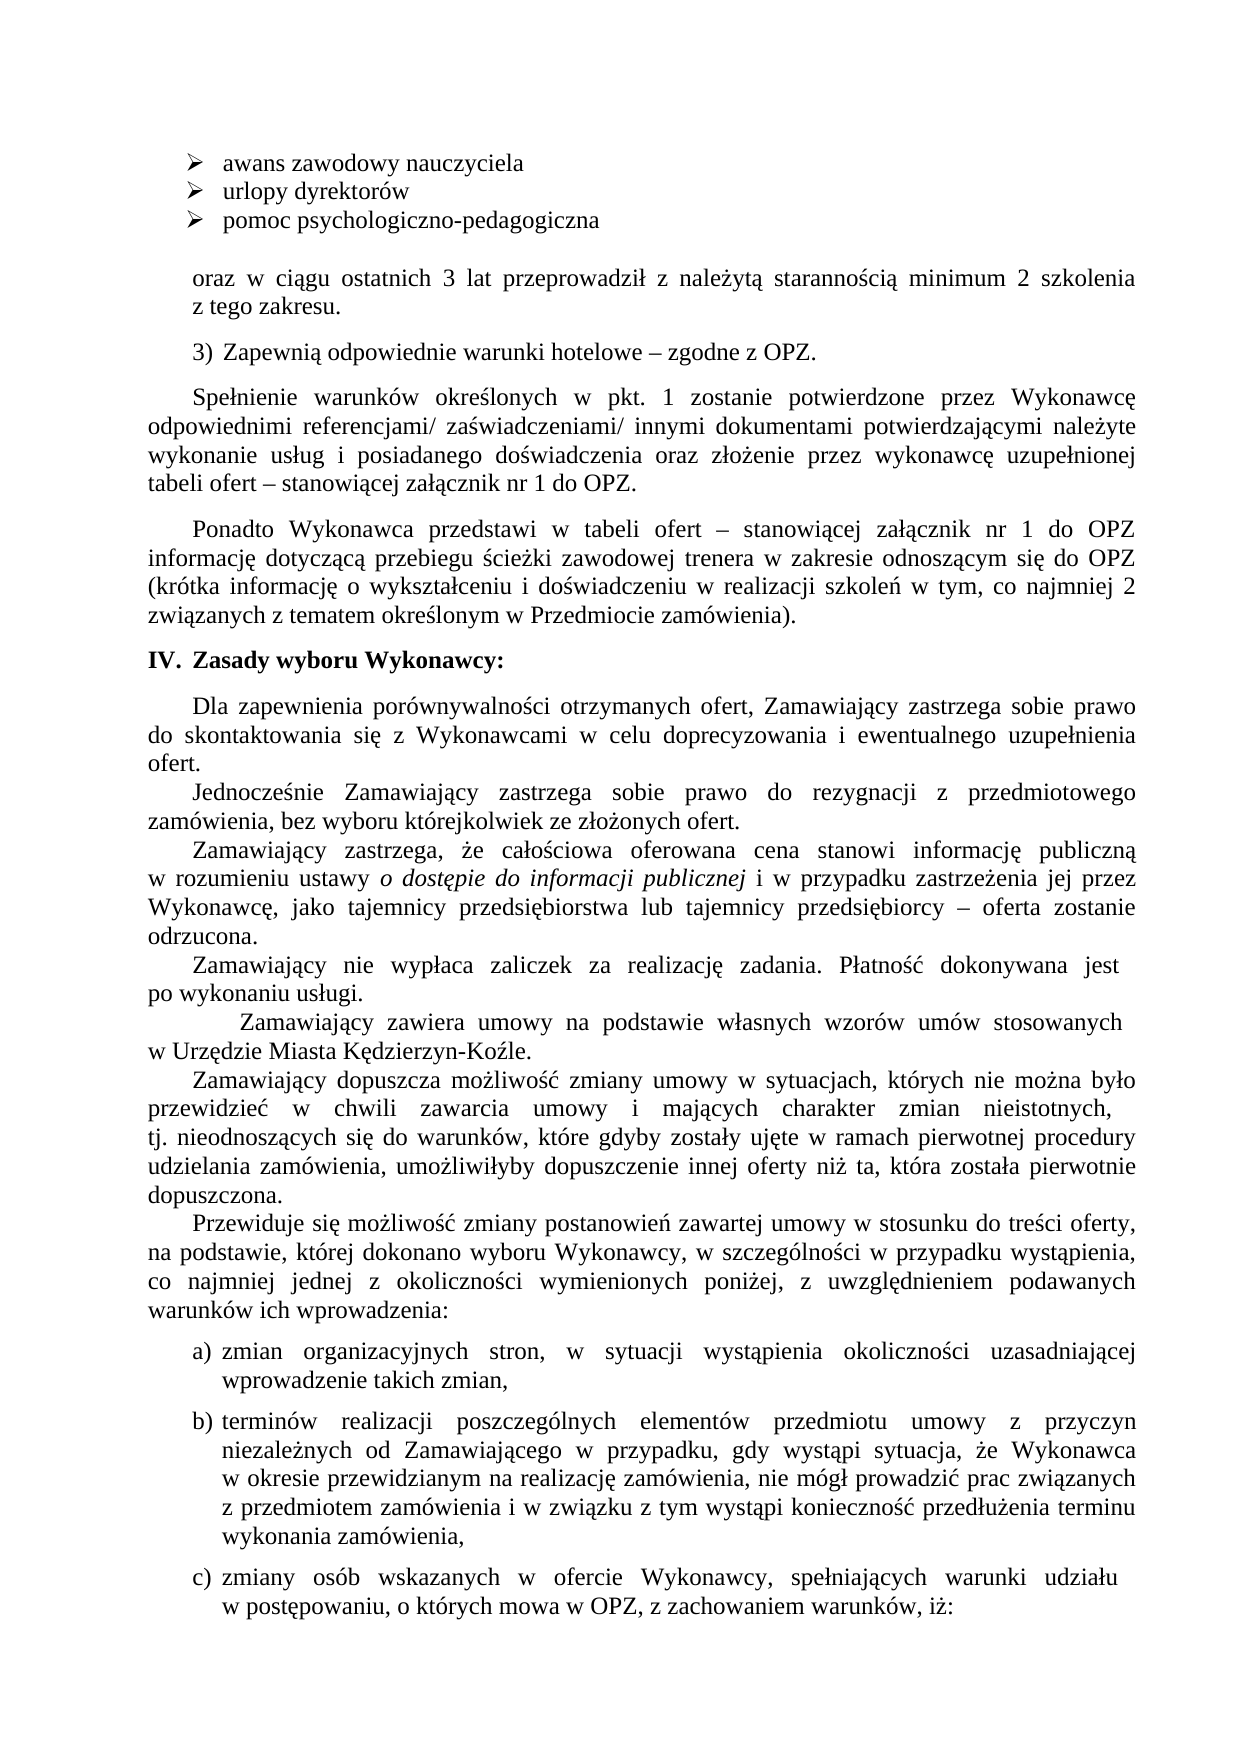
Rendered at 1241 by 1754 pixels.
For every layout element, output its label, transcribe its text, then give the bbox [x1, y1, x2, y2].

list pomoc psychologiczno-pedagogiczna [185, 205, 1137, 234]
list awans zawodowy nauczyciela [185, 148, 1137, 176]
text oraz w ciągu ostatnich 3 lat przeprowadził z należytą starannością minimum 2 szkolenia z tego zakresu. [192, 263, 1137, 320]
list Zasady wyboru Wykonawcy: [148, 646, 1137, 674]
list terminów realizacji poszczególnych elementów przedmiotu umowy z przyczyn niezależnych od Zamawiającego w przypadku, gdy wystąpi sytuacja, że Wykonawca w okresie przewidzianym na realizację zamówienia, nie mógł prowadzić prac związanych z przedmiotem zamówienia i w związku z tym wystąpi konieczność przedłużenia terminu wykonania zamówienia, [192, 1406, 1137, 1550]
text Ponadto Wykonawca przedstawi w tabeli ofert – stanowiącej załącznik nr 1 do OPZ informację dotyczącą przebiegu ścieżki zawodowej trenera w zakresie odnoszącym się do OPZ (krótka informację o wykształceniu i doświadczeniu w realizacji szkoleń w tym, co najmniej 2 związanych z tematem określonym w Przedmiocie zamówienia). [148, 514, 1137, 629]
text Przewiduje się możliwość zmiany postanowień zawartej umowy w stosunku do treści oferty, na podstawie, której dokonano wyboru Wykonawcy, w szczególności w przypadku wystąpienia, co najmniej jednej z okoliczności wymienionych poniżej, z uwzględnieniem podawanych warunków ich wprowadzenia: [148, 1208, 1137, 1323]
text Dla zapewnienia porównywalności otrzymanych ofert, Zamawiający zastrzega sobie prawo do skontaktowania się z Wykonawcami w celu doprecyzowania i ewentualnego uzupełnienia ofert. Jednocześnie Zamawiający zastrzega sobie prawo do rezygnacji z przedmiotowego zamówienia, bez wyboru którejkolwiek ze złożonych ofert. [148, 691, 1137, 835]
text Spełnienie warunków określonych w pkt. 1 zostanie potwierdzone przez Wykonawcę odpowiednimi referencjami/ zaświadczeniami/ innymi dokumentami potwierdzającymi należyte wykonanie usług i posiadanego doświadczenia oraz złożenie przez wykonawcę uzupełnionej tabeli ofert – stanowiącej załącznik nr 1 do OPZ. [148, 382, 1137, 497]
list Zapewnią odpowiednie warunki hotelowe – zgodne z OPZ. [192, 337, 1137, 366]
list urlopy dyrektorów [185, 176, 1137, 205]
list zmiany osób wskazanych w ofercie Wykonawcy, spełniających warunki udziału w postępowaniu, o których mowa w OPZ, z zachowaniem warunków, iż: [192, 1562, 1137, 1620]
text Zamawiający zawiera umowy na podstawie własnych wzorów umów stosowanych w Urzędzie Miasta Kędzierzyn-Koźle. [148, 1007, 1137, 1065]
text Zamawiający zastrzega, że całościowa oferowana cena stanowi informację publiczną w rozumieniu ustawy o dostępie do informacji publicznej i w przypadku zastrzeżenia jej przez Wykonawcę, jako tajemnicy przedsiębiorstwa lub tajemnicy przedsiębiorcy – oferta zostanie odrzucona. Zamawiający nie wypłaca zaliczek za realizację zadania. Płatność dokonywana jest po wykonaniu usługi. [148, 835, 1137, 1007]
list zmian organizacyjnych stron, w sytuacji wystąpienia okoliczności uzasadniającej wprowadzenie takich zmian, [192, 1336, 1137, 1393]
text Zamawiający dopuszcza możliwość zmiany umowy w sytuacjach, których nie można było przewidzieć w chwili zawarcia umowy i mających charakter zmian nieistotnych, tj. nieodnoszących się do warunków, które gdyby zostały ujęte w ramach pierwotnej procedury udzielania zamówienia, umożliwiłyby dopuszczenie innej oferty niż ta, która została pierwotnie dopuszczona. [148, 1065, 1137, 1208]
